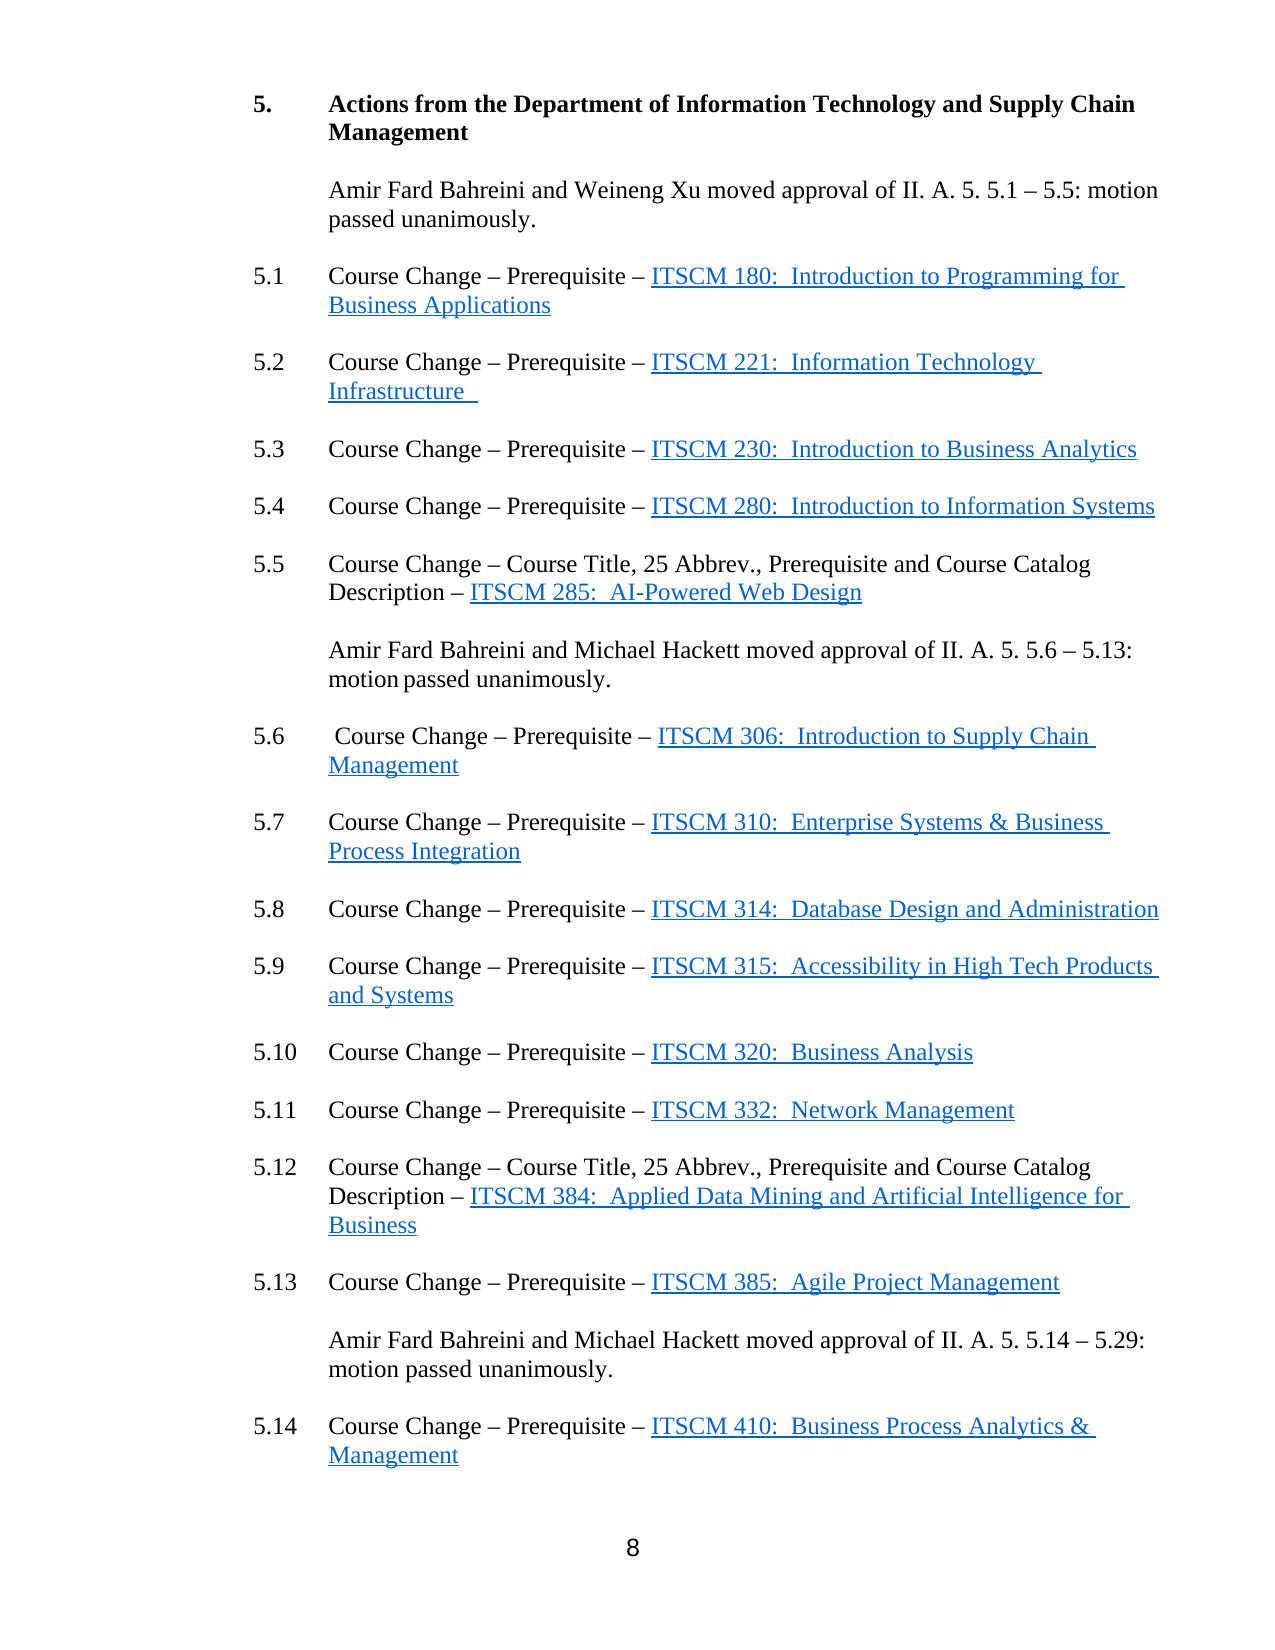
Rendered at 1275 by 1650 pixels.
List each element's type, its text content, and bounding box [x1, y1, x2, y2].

text 5.7 Course Change – Prerequisite – ITSCM 310: Enterprise Systems & Business Process Integration [253, 807, 1162, 865]
text Amir Fard Bahreini and Weineng Xu moved approval of II. A. 5. 5.1 – 5.5: motion passed unanimously. [253, 175, 1162, 232]
text 5.8 Course Change – Prerequisite – ITSCM 314: Database Design and Administration [253, 894, 1162, 922]
text 5.10 Course Change – Prerequisite – ITSCM 320: Business Analysis [253, 1037, 1162, 1066]
text 5.3 Course Change – Prerequisite – ITSCM 230: Introduction to Business Analytics [253, 434, 1162, 462]
text Amir Fard Bahreini and Michael Hackett moved approval of II. A. 5. 5.6 – 5.13: motion passed unanimously. [253, 635, 1162, 692]
text Amir Fard Bahreini and Michael Hackett moved approval of II. A. 5. 5.14 – 5.29: motion passed unanimously. [253, 1325, 1162, 1382]
text 5.9 Course Change – Prerequisite – ITSCM 315: Accessibility in High Tech Products and Systems [253, 951, 1162, 1009]
text 5.6 Course Change – Prerequisite – ITSCM 306: Introduction to Supply Chain Management [253, 721, 1162, 779]
text 5.4 Course Change – Prerequisite – ITSCM 280: Introduction to Information Systems [253, 491, 1162, 520]
text 5.11 Course Change – Prerequisite – ITSCM 332: Network Management [253, 1095, 1162, 1124]
text 5.2 Course Change – Prerequisite – ITSCM 221: Information Technology Infrastructure [253, 347, 1162, 405]
text 5.13 Course Change – Prerequisite – ITSCM 385: Agile Project Management [253, 1267, 1162, 1296]
text 5.5 Course Change – Course Title, 25 Abbrev., Prerequisite and Course Catalog Description – ITSCM 285: AI-Powered Web Design [253, 549, 1162, 606]
text 5. Actions from the Department of Information Technology and Supply Chain Management [253, 89, 1162, 146]
text 5.1 Course Change – Prerequisite – ITSCM 180: Introduction to Programming for Business Applications [253, 261, 1162, 319]
text 5.14 Course Change – Prerequisite – ITSCM 410: Business Process Analytics & Management [253, 1411, 1162, 1469]
text 5.12 Course Change – Course Title, 25 Abbrev., Prerequisite and Course Catalog Description – ITSCM 384: Applied Data Mining and Artificial Intelligence for Business [253, 1152, 1162, 1239]
